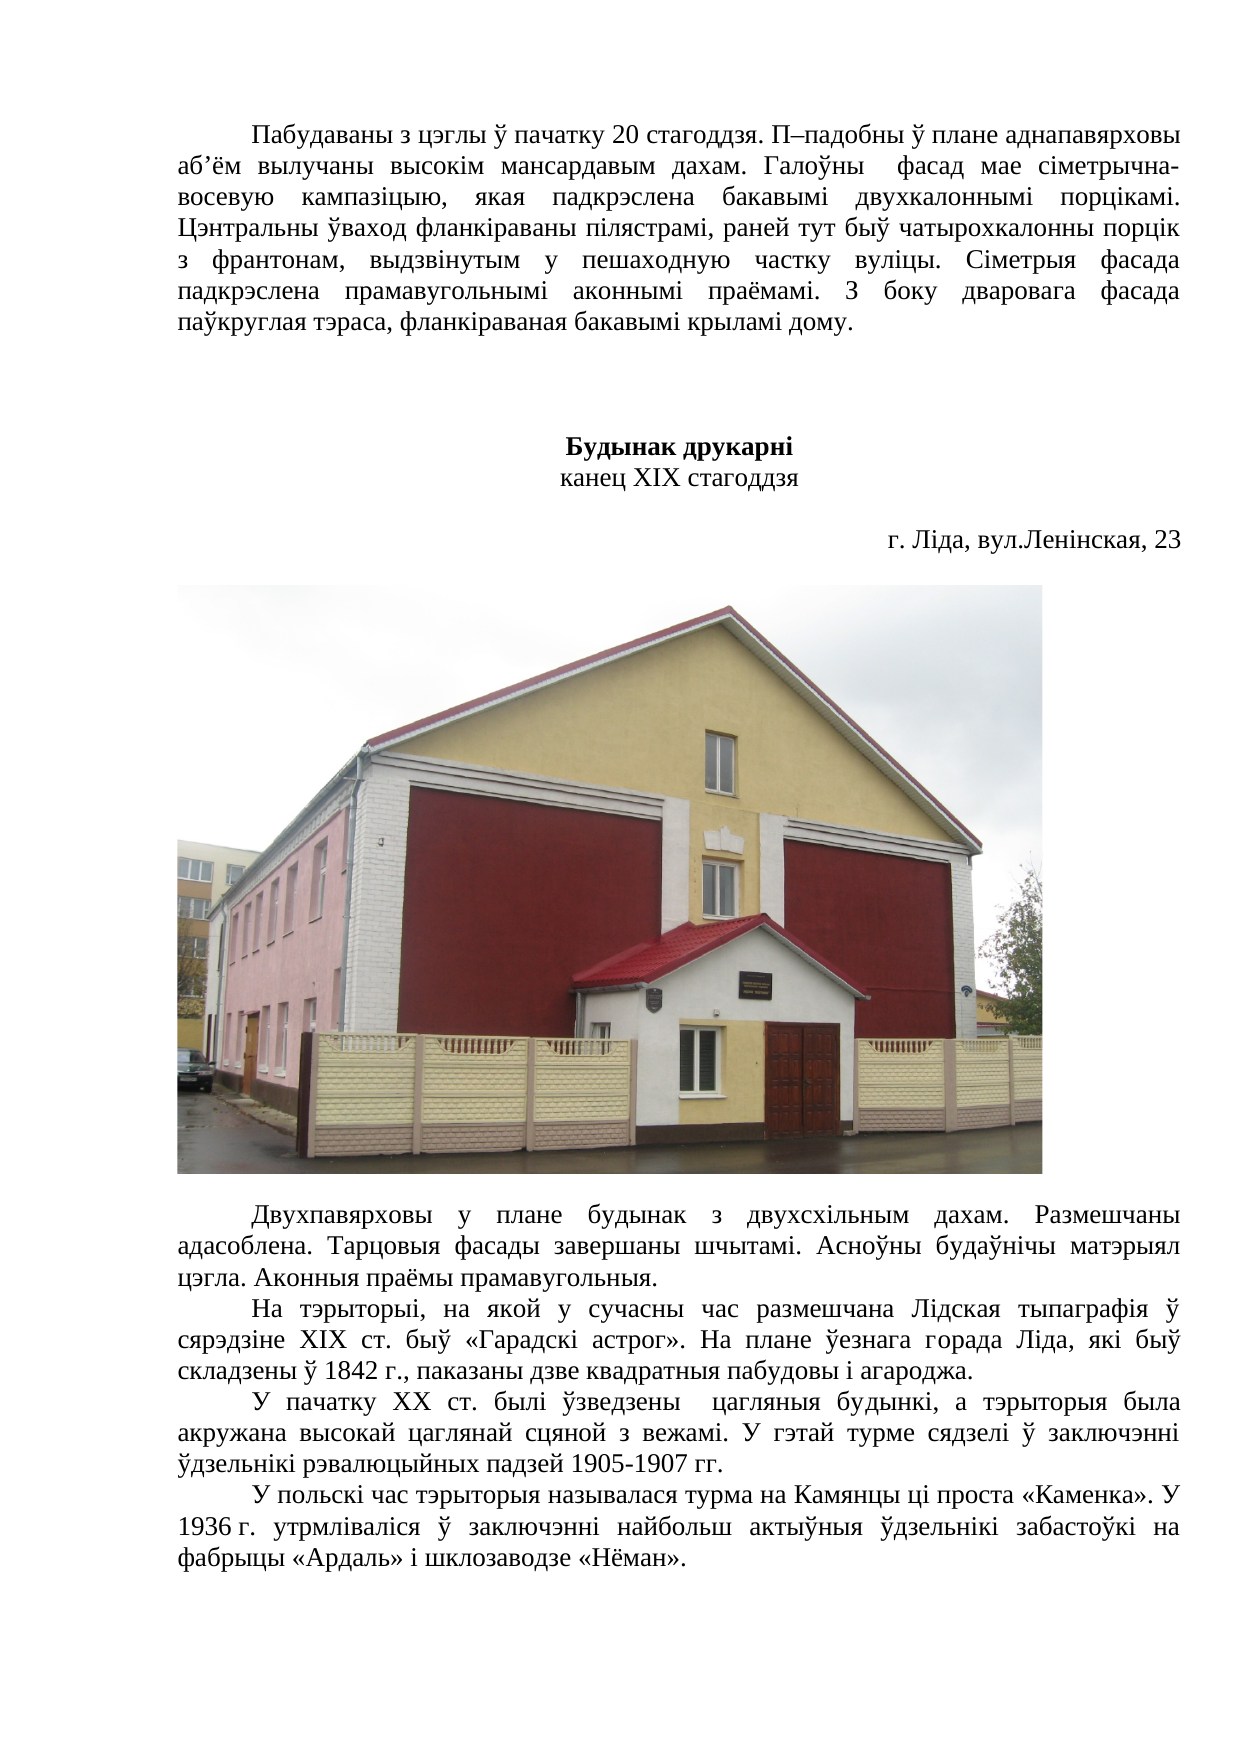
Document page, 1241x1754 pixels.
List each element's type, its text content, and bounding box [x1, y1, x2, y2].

picture [177, 585, 1043, 1174]
text канец XIX стагоддзя [177, 461, 1181, 492]
text У пачатку ХХ ст. былі ўзведзены цагляныя будынкі, а тэрыторыя была акружана высокай цаглянай сцяной з вежамі. У гэтай турме сядзелі ў заключэнні ўдзельнікі рэвалюцыйных падзей 1905-1907 гг. [177, 1385, 1181, 1479]
text У польскі час тэрыторыя называлася турма на Камянцы ці проста «Каменка». У 1936 г. утрмліваліся ў заключэнні найбольш актыўныя ўдзельнікі забастоўкі на фабрыцы «Ардаль» і шклозаводзе «Нёман». [177, 1479, 1181, 1572]
text Двухпавярховы у плане будынак з двухсхільным дахам. Размешчаны адасоблена. Тарцовыя фасады завершаны шчытамі. Асноўны будаўнічы матэрыял цэгла. Аконныя праёмы прамавугольныя. [177, 1198, 1181, 1292]
text Будынак друкарнi [177, 429, 1181, 461]
text г. Лiда, вул.Ленiнская, 23 [177, 523, 1181, 554]
text На тэрыторыі, на якой у сучасны час размешчана Лідская тыпаграфія ў сярэдзіне ХІХ ст. быў «Гарадскі астрог». На плане ўезнага горада Ліда, які быў складзены ў ., паказаны дзве квадратныя пабудовы і агароджа. [177, 1292, 1181, 1385]
text Пабудаваны з цэглы ў пачатку 20 стагоддзя. П–падобны ў плане аднапавярховы аб’ём вылучаны высокім мансардавым дахам. Галоўны фасад мае сіметрычна-восевую кампазіцыю, якая падкрэслена бакавымі двухкалоннымі порцікамі. Цэнтральны ўваход фланкіраваны пілястрамі, раней тут быў чатырохкалонны порцік з франтонам, выдзвінутым у пешаходную частку вуліцы. Сіметрыя фасада падкрэслена прамавугольнымі аконнымі праёмамі. З боку дваровага фасада паўкруглая тэраса, фланкіраваная бакавымі крыламі дому. [177, 118, 1181, 336]
